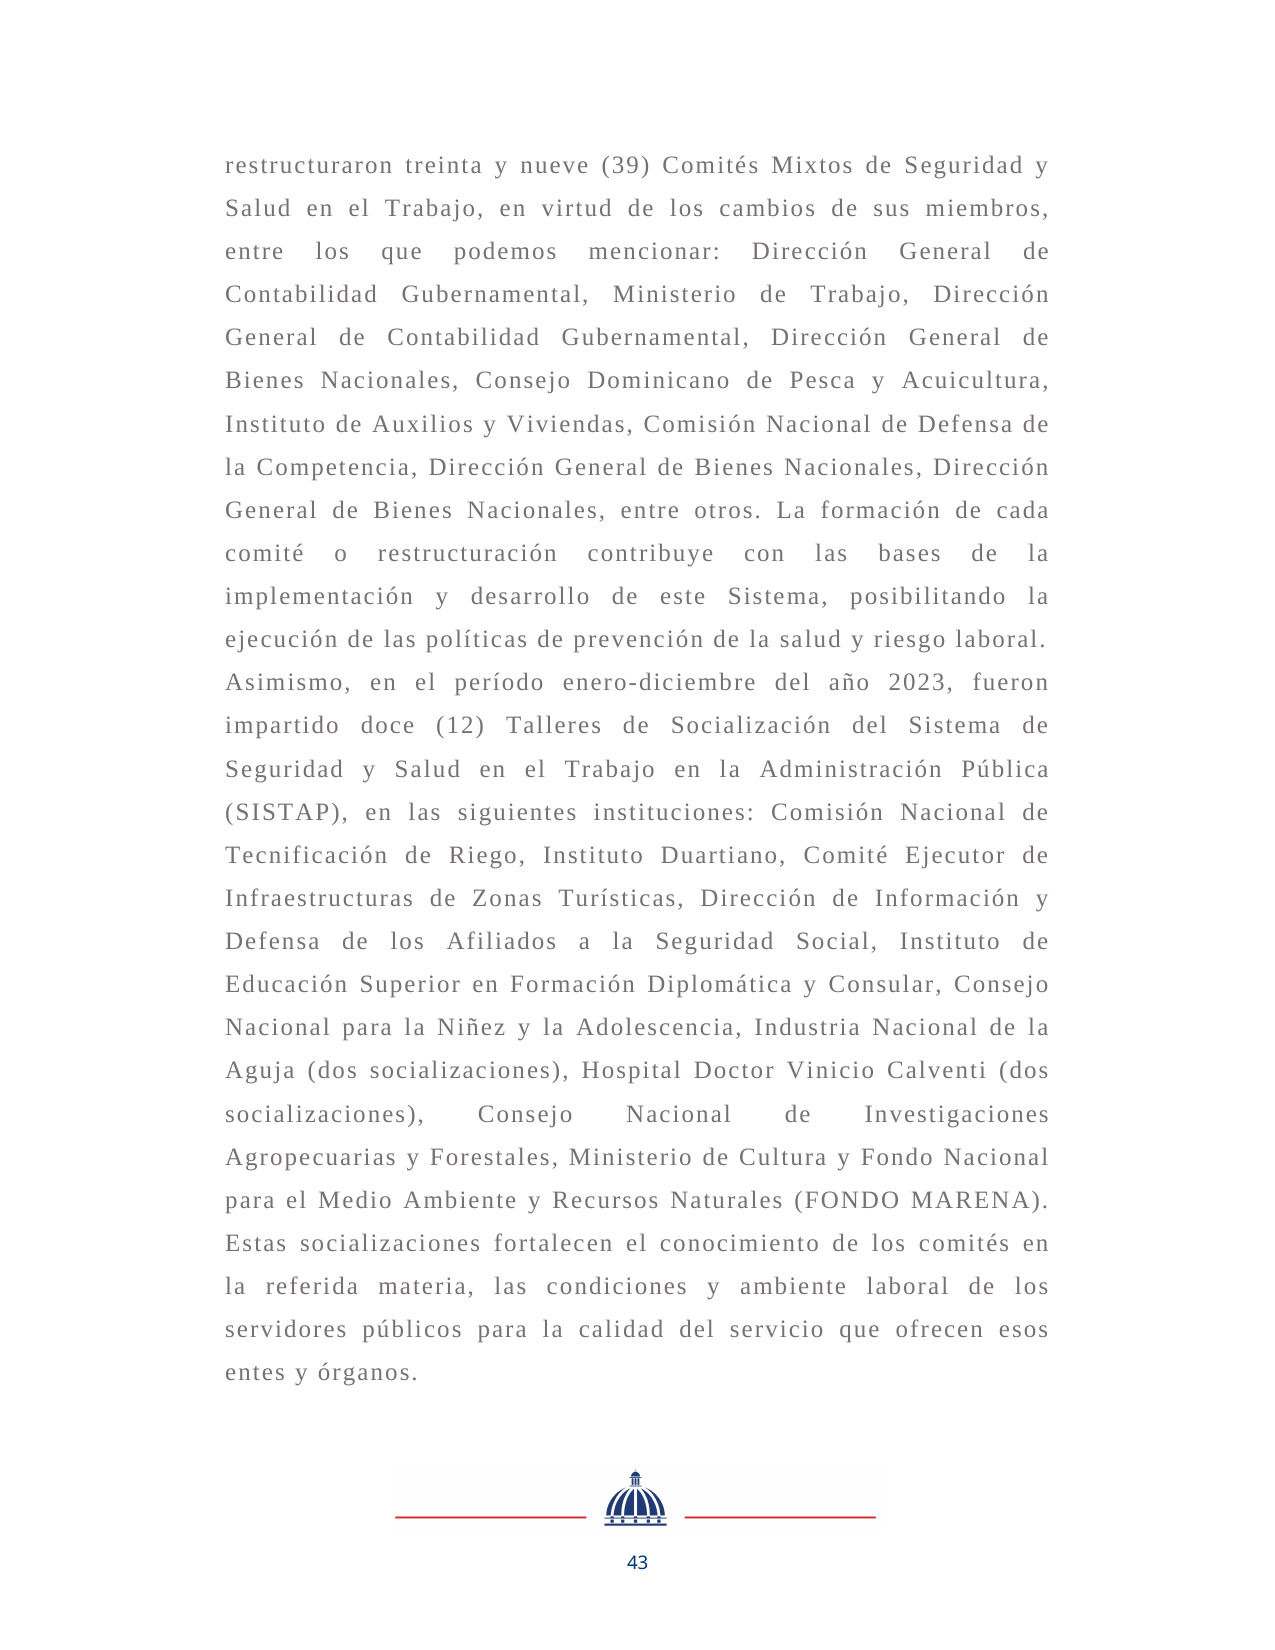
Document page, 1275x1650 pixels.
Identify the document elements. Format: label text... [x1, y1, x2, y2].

text Asimismo, en el período enero-diciembre del año 2023, fueron impartido doce (12) Talleres de Socialización del Sistema de Seguridad y Salud en el Trabajo en la Administración Pública (SISTAP), en las siguientes instituciones: Comisión Nacional de Tecnificación de Riego, Instituto Duartiano, Comité Ejecutor de Infraestructuras de Zonas Turísticas, Dirección de Información y Defensa de los Afiliados a la Seguridad Social, Instituto de Educación Superior en Formación Diplomática y Consular, Consejo Nacional para la Niñez y la Adolescencia, Industria Nacional de la Aguja (dos socializaciones), Hospital Doctor Vinicio Calventi (dos socializaciones), Consejo Nacional de Investigaciones Agropecuarias y Forestales, Ministerio de Cultura y Fondo Nacional para el Medio Ambiente y Recursos Naturales (FONDO MARENA). Estas socializaciones fortalecen el conocimiento de los comités en la referida materia, las condiciones y ambiente laboral de los servidores públicos para la calidad del servicio que ofrecen esos entes y órganos. [225, 667, 1050, 1386]
picture [391, 1465, 884, 1531]
